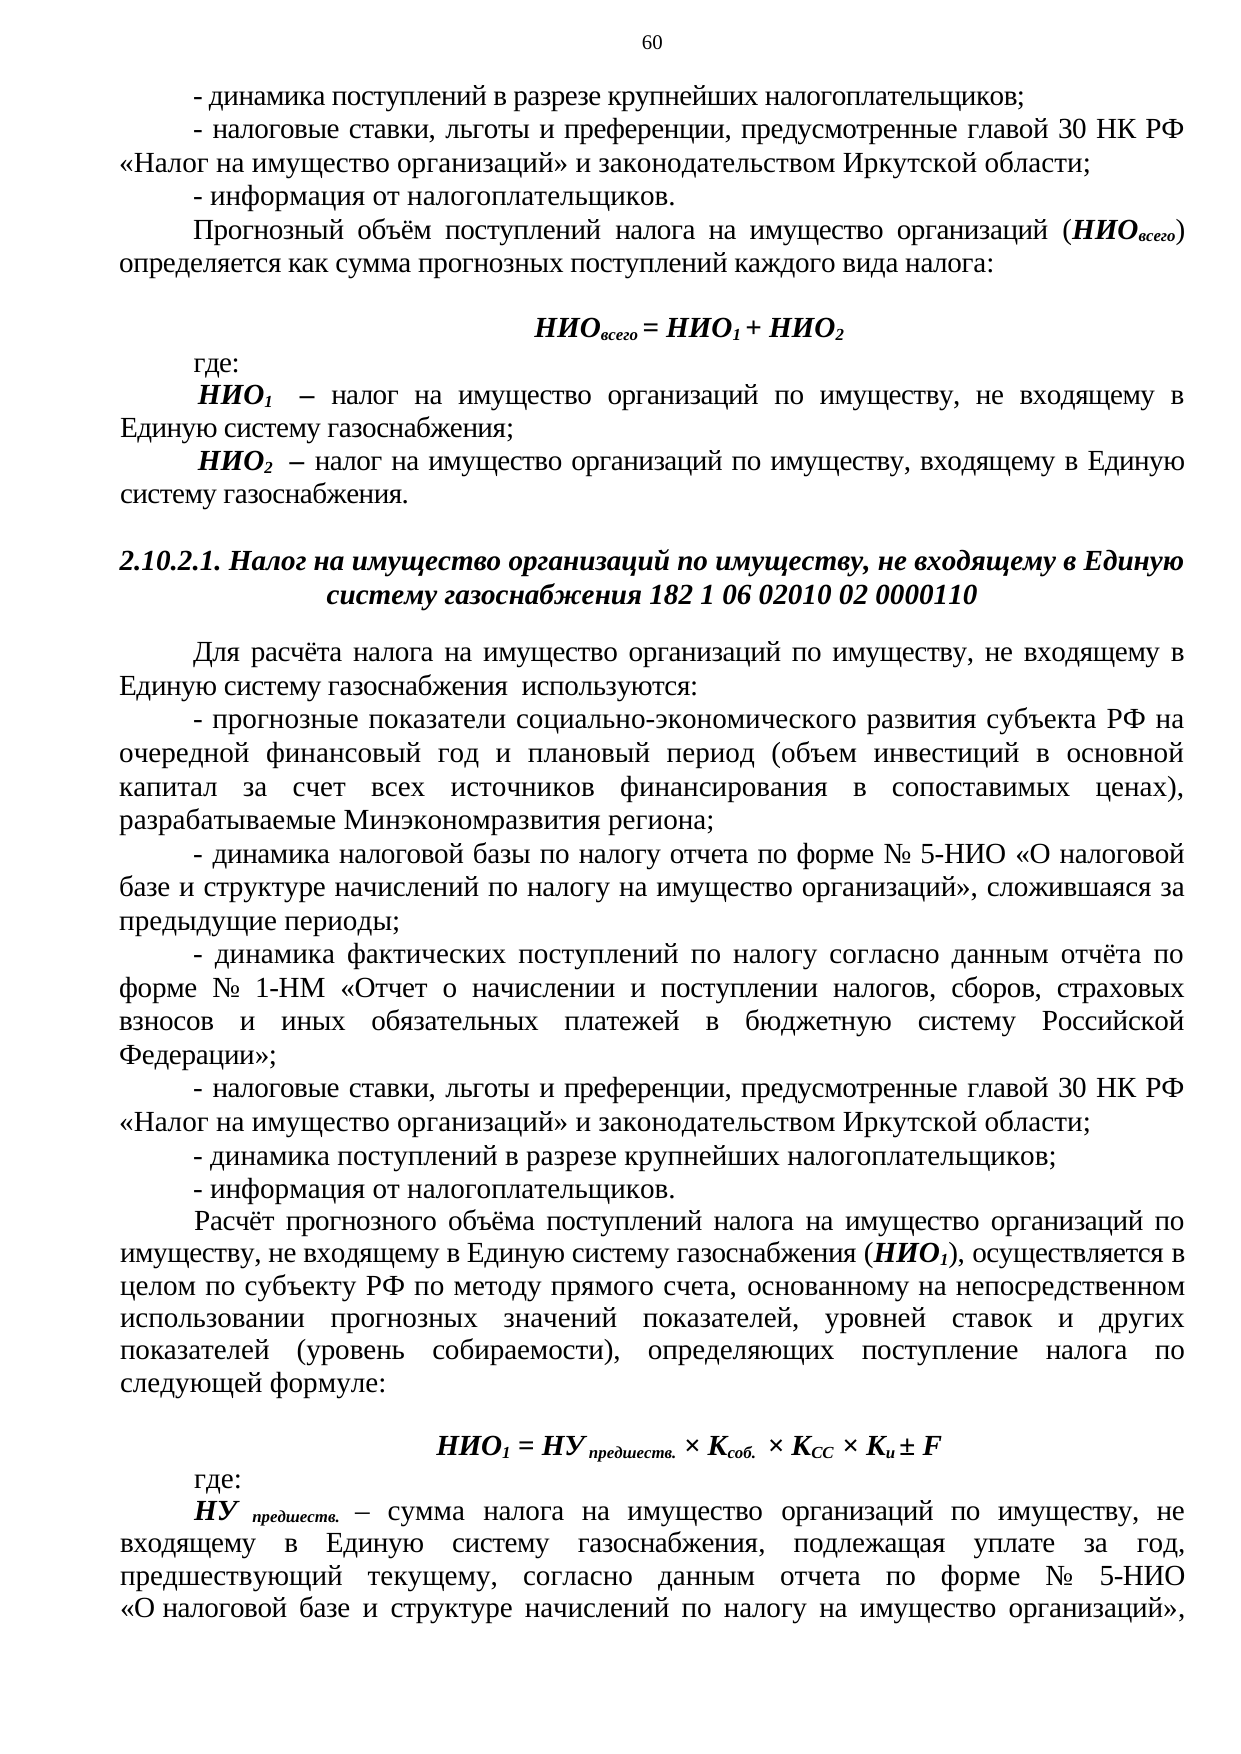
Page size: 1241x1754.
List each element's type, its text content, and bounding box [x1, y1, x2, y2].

text Для расчёта налога на имущество организаций по имуществу, не входящему в Единую систему газоснабжения используются: [119, 634, 1185, 702]
text - динамика фактических поступлений по налогу согласно данным отчёта по форме № 1-НМ «Отчет о начислении и поступлении налогов, сборов, страховых взносов и иных обязательных платежей в бюджетную систему Российской Федерации»; [119, 936, 1185, 1071]
text - динамика поступлений в разрезе крупнейших налогоплательщиков; [119, 78, 1185, 111]
text НИО1 – налог на имущество организаций по имуществу, не входящему в Единую систему газоснабжения; [120, 378, 1185, 444]
text Расчёт прогнозного объёма поступлений налога на имущество организаций по имуществу, не входящему в Единую систему газоснабжения (НИО1), осуществляется в целом по субъекту РФ по методу прямого счета, основанному на непосредственном использовании прогнозных значений показателей, уровней ставок и других показателей (уровень собираемости), определяющих поступление налога по следующей формуле: [120, 1205, 1185, 1398]
text - динамика поступлений в разрезе крупнейших налогоплательщиков; [119, 1138, 1185, 1171]
text где: [193, 345, 1185, 378]
text Прогнозный объём поступлений налога на имущество организаций (НИОвсего) определяется как сумма прогнозных поступлений каждого вида налога: [119, 212, 1185, 279]
text - налоговые ставки, льготы и преференции, предусмотренные главой 30 НК РФ «Налог на имущество организаций» и законодательством Иркутской области; [119, 1071, 1185, 1138]
subtitle 2.10.2.1. Налог на имущество организаций по имуществу, не входящему в Единую систему газоснабжения 182 1 06 02010 02 0000110 [119, 543, 1185, 610]
text НИО2 – налог на имущество организаций по имуществу, входящему в Единую систему газоснабжения. [120, 444, 1185, 510]
text - информация от налогоплательщиков. [119, 1171, 1185, 1205]
text - информация от налогоплательщиков. [119, 178, 1185, 212]
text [120, 1494, 1185, 1624]
text где: [120, 1462, 1185, 1494]
text - динамика налоговой базы по налогу отчета по форме № 5-НИО «О налоговой базе и структуре начислений по налогу на имущество организаций», сложившаяся за предыдущие периоды; [119, 836, 1185, 936]
text - налоговые ставки, льготы и преференции, предусмотренные главой 30 НК РФ «Налог на имущество организаций» и законодательством Иркутской области; [119, 111, 1185, 178]
text НИОвсего = НИО1 + НИО2 [119, 312, 1185, 344]
text НИО1 = НУ предшеств. × Ксоб. × КСС × Ки ± F [119, 1431, 1185, 1462]
text - прогнозные показатели социально-экономического развития субъекта РФ на очередной финансовый год и плановый период (объем инвестиций в основной капитал за счет всех источников финансирования в сопоставимых ценах), разрабатываемые Минэкономразвития региона; [119, 702, 1185, 836]
